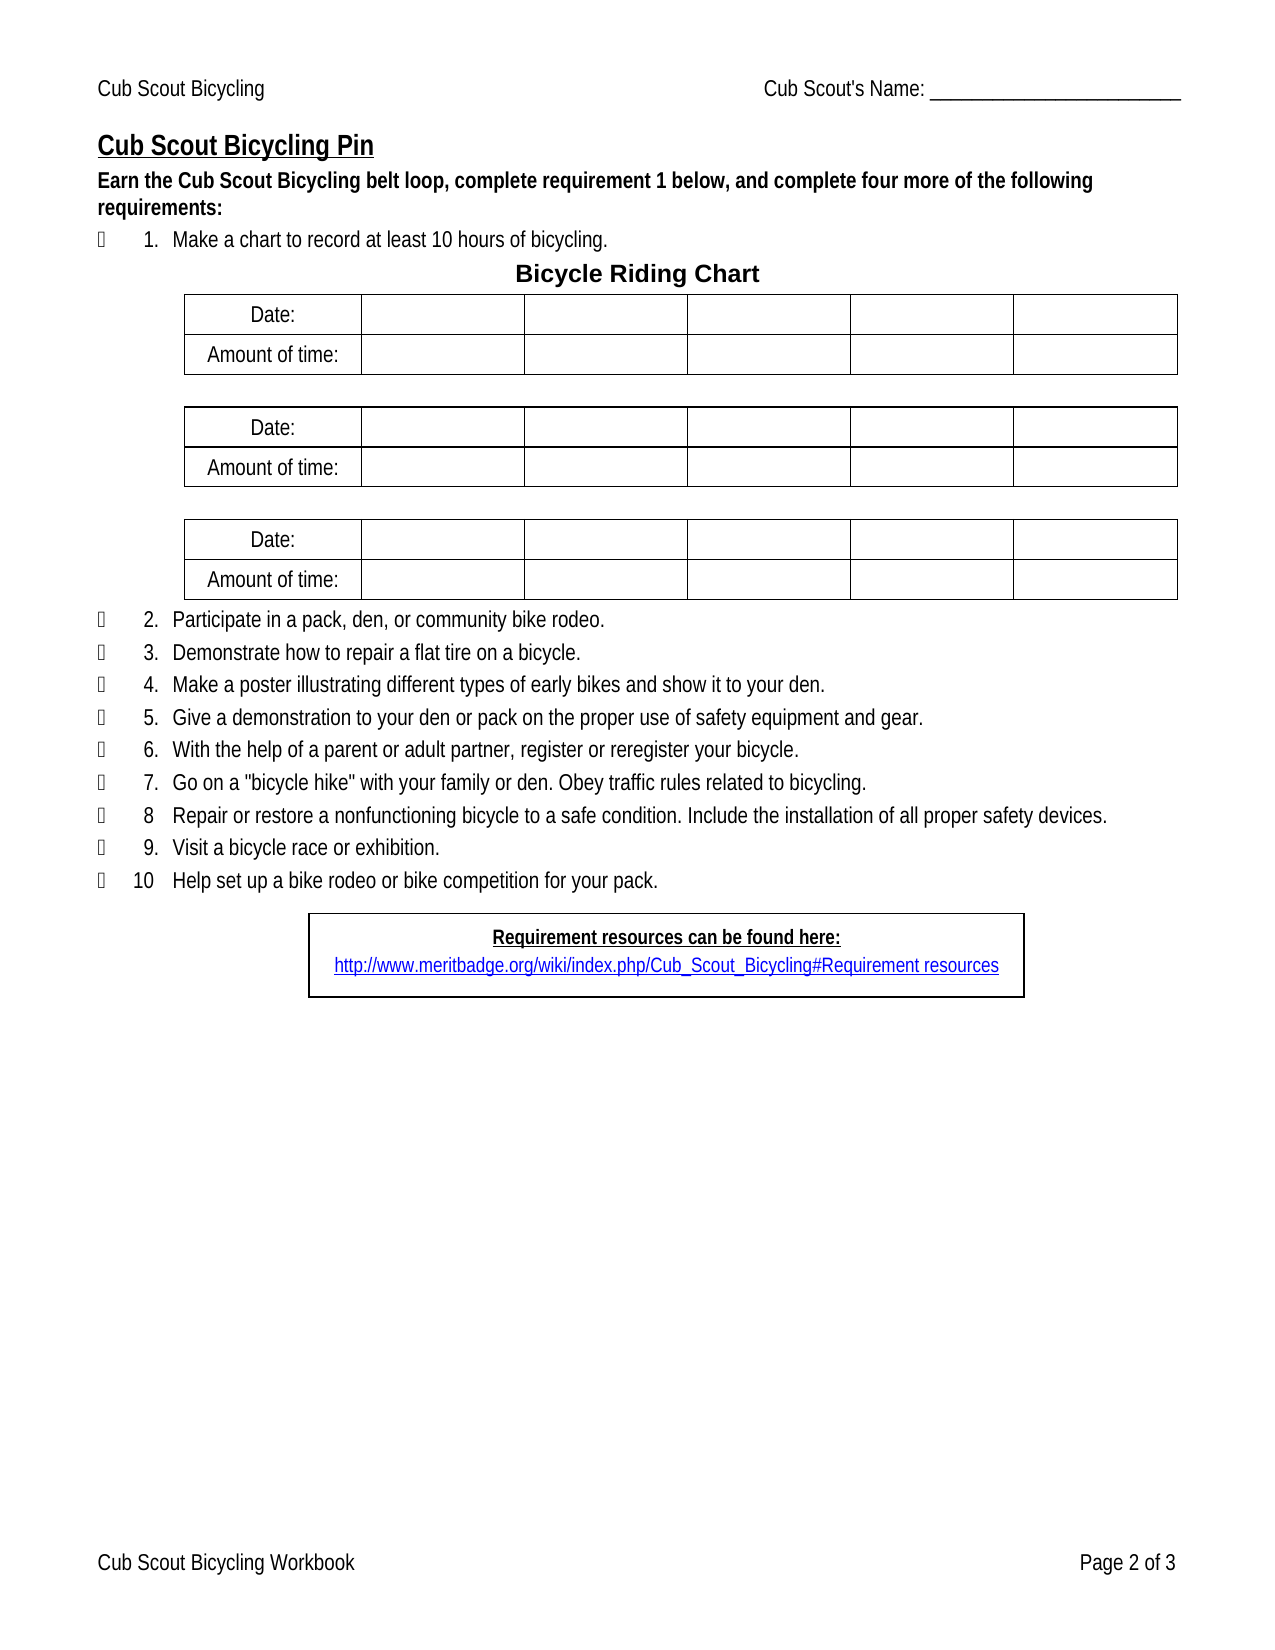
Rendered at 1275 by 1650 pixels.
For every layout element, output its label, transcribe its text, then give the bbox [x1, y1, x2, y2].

text 1. Make a chart to record at least 10 hours of bicycling. [97, 226, 1177, 253]
text 4. Make a poster illustrating different types of early bikes and show it to your den. [97, 671, 1177, 698]
table_cell [524, 375, 687, 406]
table_header [362, 295, 524, 334]
text 5. Give a demonstration to your den or pack on the proper use of safety equipment and gear. [97, 704, 1177, 730]
table_cell [688, 487, 851, 519]
text 7. Go on a "bicycle hike" with your family or den. Obey traffic rules related to bicycling. [97, 769, 1177, 795]
table_cell [1014, 487, 1177, 519]
table_cell [361, 487, 524, 519]
table_cell Date: [185, 408, 361, 446]
table_cell [525, 560, 687, 599]
text 6. With the help of a parent or adult partner, register or reregister your bicycle. [97, 736, 1177, 763]
table_cell [361, 375, 524, 406]
table_cell [524, 487, 687, 519]
table_cell [184, 375, 361, 406]
table_cell [688, 335, 850, 374]
table_header Date: [185, 295, 361, 334]
text 8 Repair or restore a nonfunctioning bicycle to a safe condition. Include the installation of all proper safety devices. [97, 802, 1177, 828]
text Earn the Cub Scout Bicycling belt loop, complete requirement 1 below, and complete four more of the following requirements: [97, 167, 1177, 220]
table_cell [851, 560, 1013, 599]
table_cell [688, 560, 850, 599]
table_header [688, 295, 850, 334]
table_cell [525, 520, 687, 559]
table_cell [851, 448, 1013, 486]
table_cell [851, 487, 1014, 519]
table_cell [184, 487, 361, 519]
table_cell [688, 520, 850, 559]
table_cell [851, 375, 1014, 406]
table_header [1014, 295, 1177, 334]
table_cell [362, 408, 524, 446]
text 9. Visit a bicycle race or exhibition. [97, 834, 1177, 861]
table_cell Amount of time: [185, 335, 361, 374]
table_cell [525, 408, 687, 446]
table_cell [525, 335, 687, 374]
table_cell [688, 448, 850, 486]
table_cell [851, 408, 1013, 446]
table_header [525, 295, 687, 334]
table_cell [1014, 448, 1177, 486]
table_cell Amount of time: [185, 560, 361, 599]
table_cell [851, 335, 1013, 374]
table_cell [1014, 520, 1177, 559]
text 2. Participate in a pack, den, or community bike rodeo. [97, 606, 1177, 632]
table_cell [362, 520, 524, 559]
table_cell [851, 520, 1013, 559]
table_cell [688, 375, 851, 406]
table_cell [1014, 375, 1177, 406]
table_cell [688, 408, 850, 446]
table_cell Amount of time: [185, 448, 361, 486]
text 3. Demonstrate how to repair a flat tire on a bicycle. [97, 639, 1177, 665]
table_cell [1014, 335, 1177, 374]
table_header [851, 295, 1013, 334]
table_cell [362, 448, 524, 486]
table_cell [525, 448, 687, 486]
table_cell [1014, 408, 1177, 446]
table_cell [1014, 560, 1177, 599]
text 10 Help set up a bike rodeo or bike competition for your pack. [97, 867, 1177, 893]
text Cub Scout Bicycling Pin [97, 128, 1177, 161]
table_cell [362, 560, 524, 599]
table_cell Date: [185, 520, 361, 559]
table_cell [362, 335, 524, 374]
text Bicycle Riding Chart [97, 259, 1177, 288]
